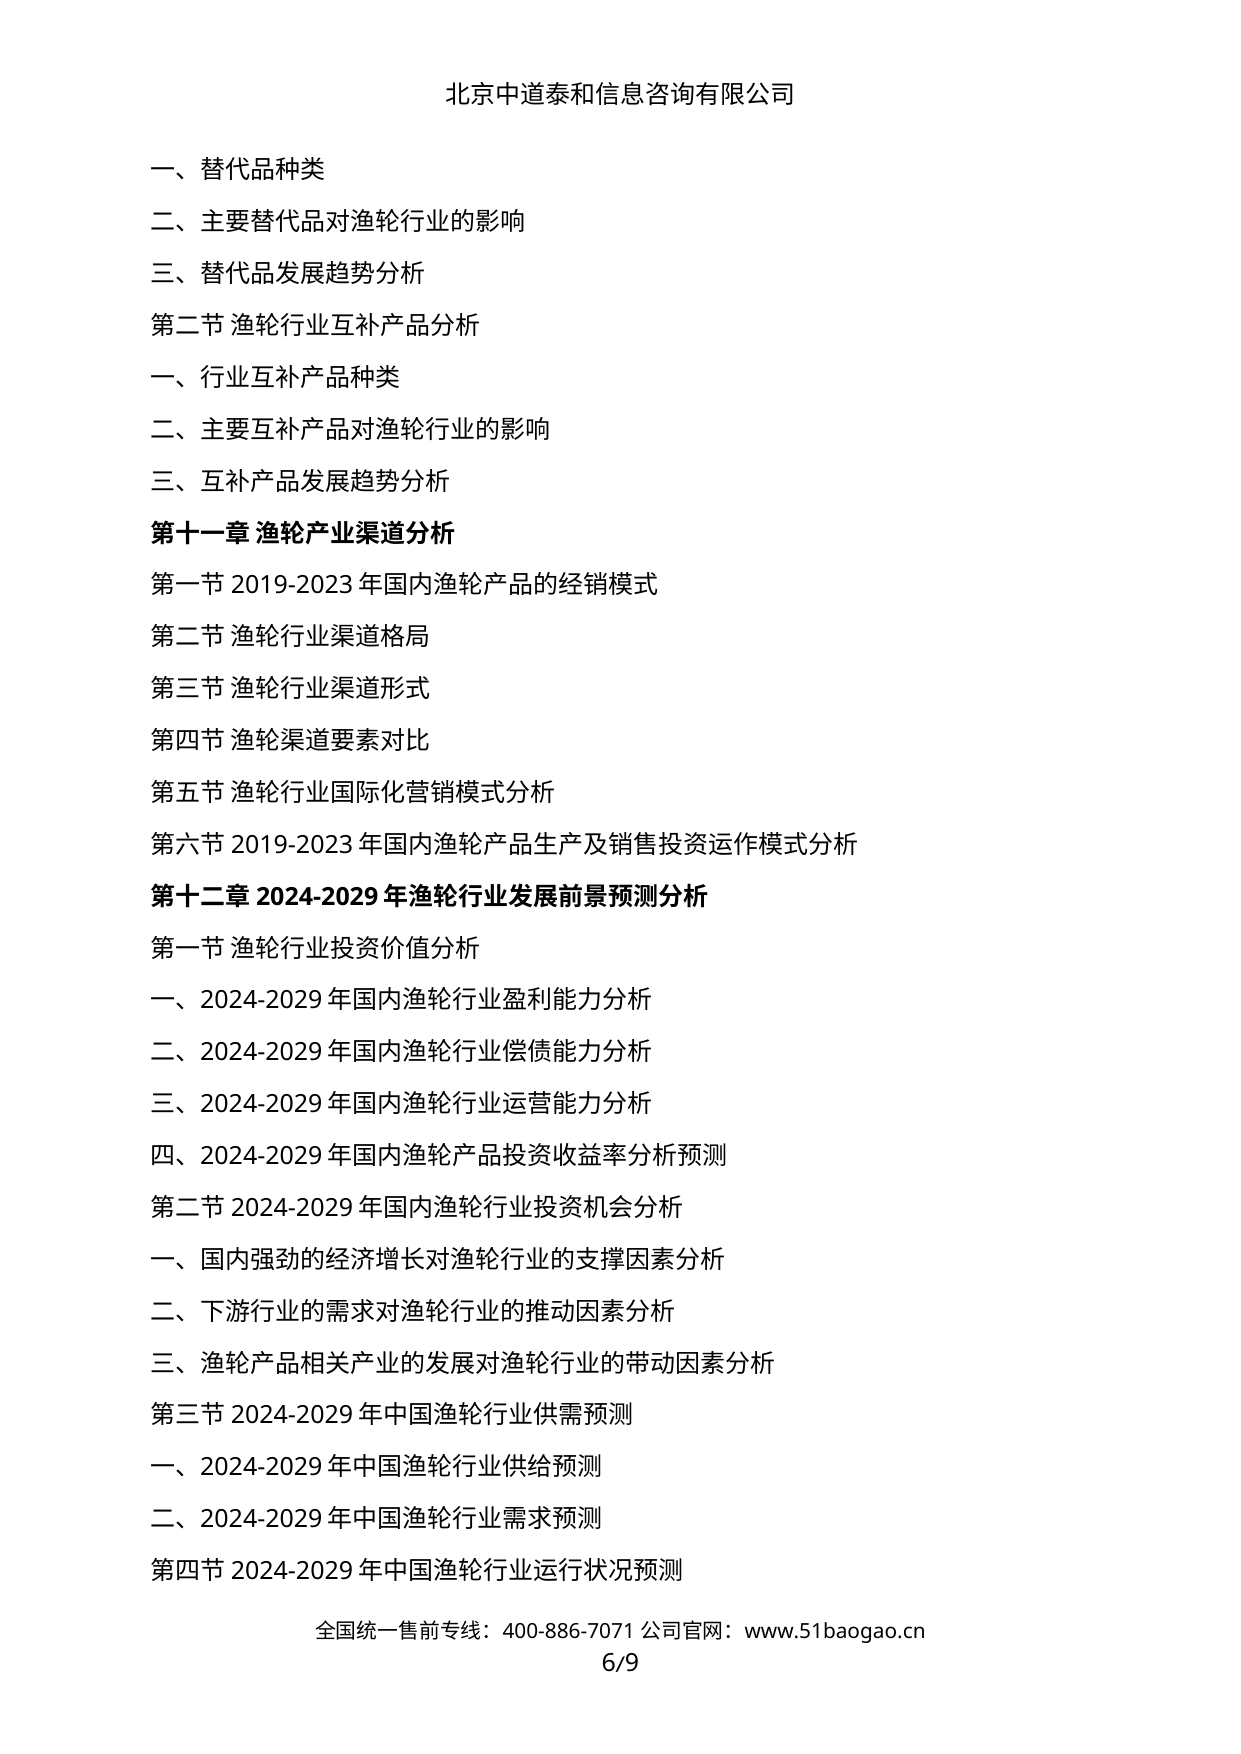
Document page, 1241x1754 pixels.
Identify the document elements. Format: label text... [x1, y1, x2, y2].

text 三、互补产品发展趋势分析 [150, 461, 1090, 497]
text 第十一章 渔轮产业渠道分析 [150, 513, 1090, 549]
text 四、2024-2029年国内渔轮产品投资收益率分析预测 [150, 1136, 1090, 1172]
text 二、主要替代品对渔轮行业的影响 [150, 202, 1090, 238]
text 第十二章 2024-2029年渔轮行业发展前景预测分析 [150, 876, 1090, 912]
text 第三节 2024-2029年中国渔轮行业供需预测 [150, 1395, 1090, 1431]
text 第六节 2019-2023年国内渔轮产品生产及销售投资运作模式分析 [150, 824, 1090, 861]
text 第三节 渔轮行业渠道形式 [150, 669, 1090, 705]
text 二、主要互补产品对渔轮行业的影响 [150, 409, 1090, 446]
text 第五节 渔轮行业国际化营销模式分析 [150, 772, 1090, 809]
text 一、行业互补产品种类 [150, 357, 1090, 394]
text 第四节 2024-2029年中国渔轮行业运行状况预测 [150, 1551, 1090, 1587]
text 第二节 渔轮行业渠道格局 [150, 617, 1090, 653]
text 一、国内强劲的经济增长对渔轮行业的支撑因素分析 [150, 1239, 1090, 1276]
text 三、2024-2029年国内渔轮行业运营能力分析 [150, 1084, 1090, 1120]
text 二、2024-2029年中国渔轮行业需求预测 [150, 1499, 1090, 1535]
text 一、替代品种类 [150, 150, 1090, 186]
text 第一节 2019-2023年国内渔轮产品的经销模式 [150, 565, 1090, 601]
text 一、2024-2029年中国渔轮行业供给预测 [150, 1447, 1090, 1483]
text 第二节 渔轮行业互补产品分析 [150, 306, 1090, 342]
text 二、2024-2029年国内渔轮行业偿债能力分析 [150, 1032, 1090, 1068]
text 三、替代品发展趋势分析 [150, 254, 1090, 290]
text 第二节 2024-2029年国内渔轮行业投资机会分析 [150, 1187, 1090, 1224]
text 第四节 渔轮渠道要素对比 [150, 721, 1090, 757]
text 一、2024-2029年国内渔轮行业盈利能力分析 [150, 980, 1090, 1016]
text 二、下游行业的需求对渔轮行业的推动因素分析 [150, 1291, 1090, 1327]
text 三、渔轮产品相关产业的发展对渔轮行业的带动因素分析 [150, 1343, 1090, 1379]
text 第一节 渔轮行业投资价值分析 [150, 928, 1090, 964]
